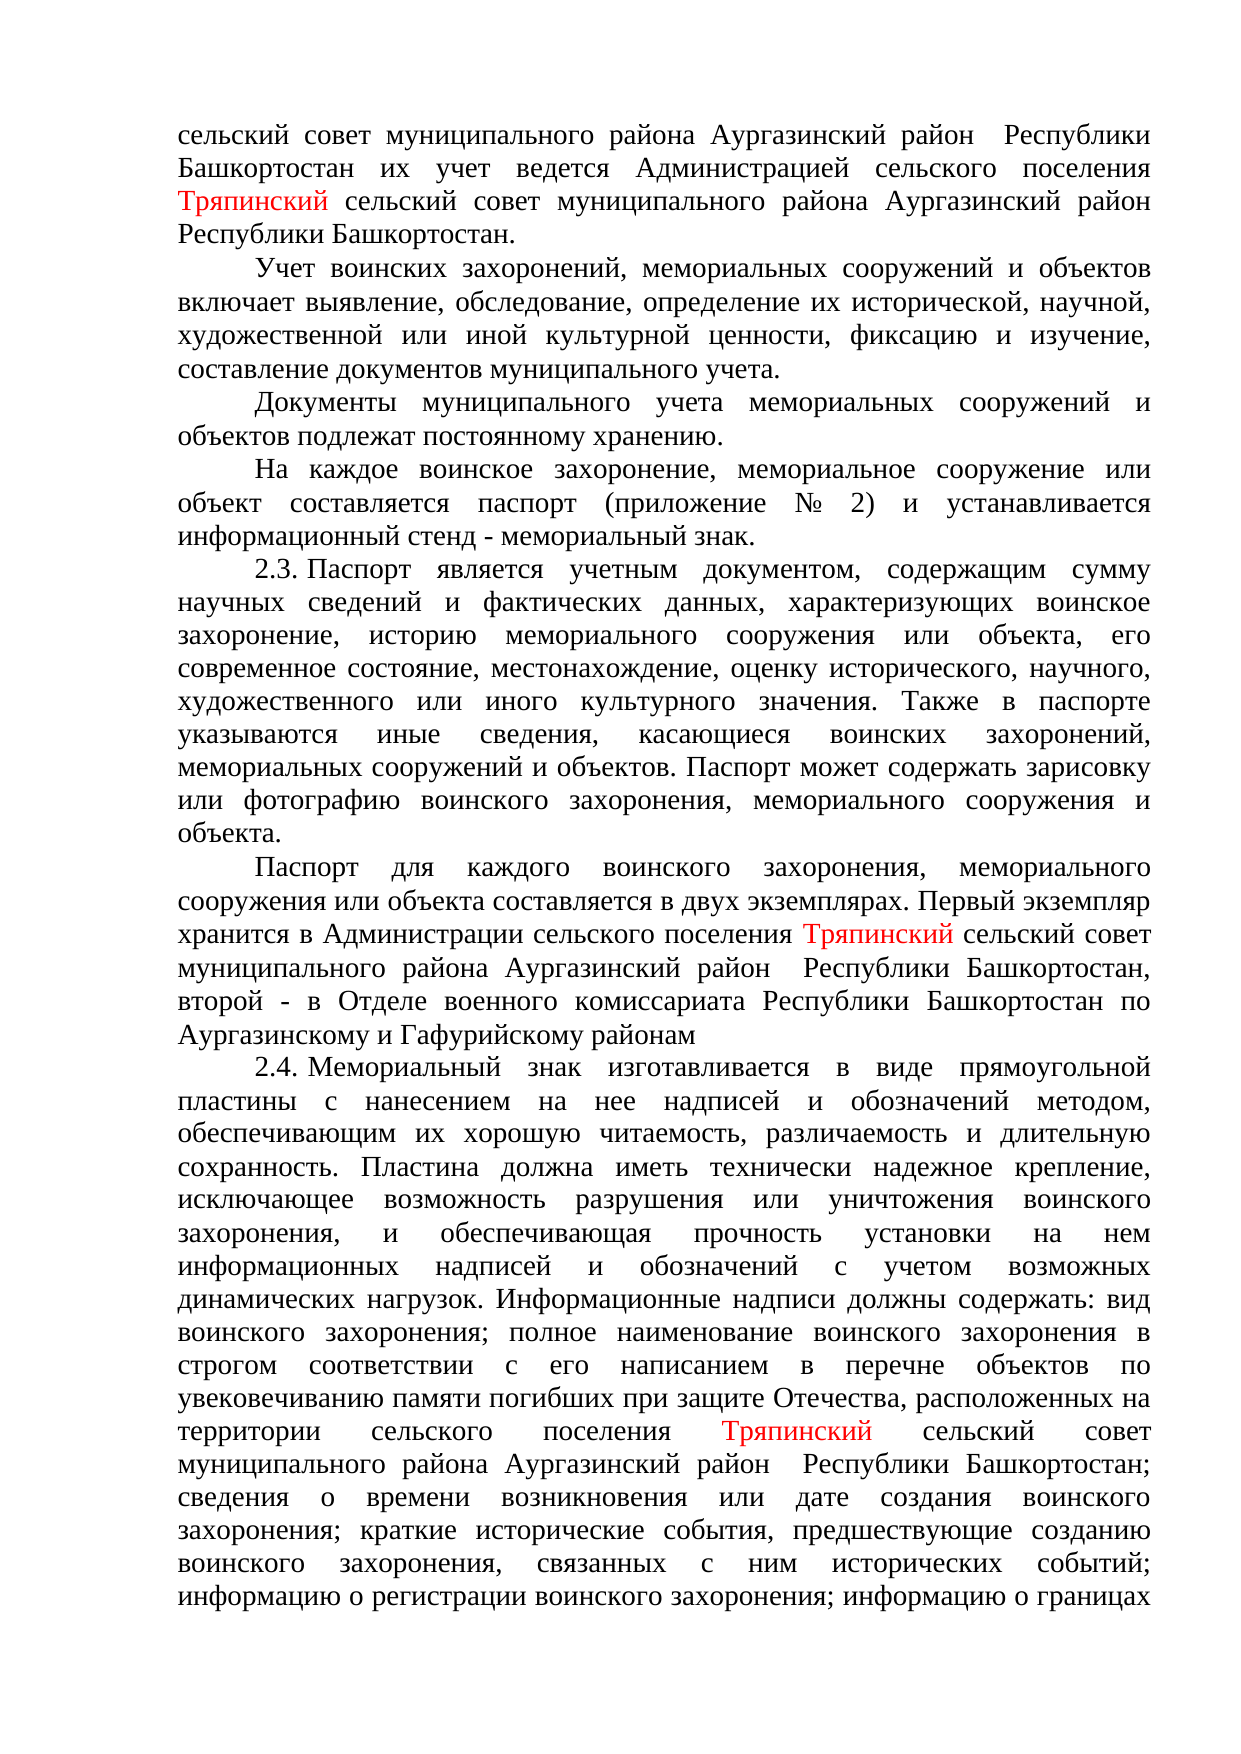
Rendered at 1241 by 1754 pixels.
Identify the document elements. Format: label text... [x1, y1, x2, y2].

text Документы муниципального учета мемориальных сооружений и объектов подлежат постоянному хранению. [177, 384, 1152, 451]
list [177, 1051, 1152, 1612]
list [177, 118, 1152, 250]
text Учет воинских захоронений, мемориальных сооружений и объектов включает выявление, обследование, определение их исторической, научной, художественной или иной культурной ценности, фиксацию и изучение, составление документов муниципального учета. [177, 250, 1152, 384]
text На каждое воинское захоронение, мемориальное сооружение или объект составляется паспорт (приложение № 2) и устанавливается информационный стенд - мемориальный знак. [177, 451, 1152, 552]
list Паспорт является учетным документом, содержащим сумму научных сведений и фактических данных, характеризующих воинское захоронение, историю мемориального сооружения или объекта, его современное состояние, местонахождение, оценку исторического, научного, художественного или иного культурного значения. Также в паспорте указываются иные сведения, касающиеся воинских захоронений, мемориальных сооружений и объектов. Паспорт может содержать зарисовку или фотографию воинского захоронения, мемориального сооружения и объекта. [177, 552, 1152, 849]
text Паспорт для каждого воинского захоронения, мемориального сооружения или объекта составляется в двух экземплярах. Первый экземпляр хранится в Администрации сельского поселения Тряпинский сельский совет муниципального района Аургазинский район Республики Башкортостан, второй - в Отделе военного комиссариата Республики Башкортостан по Аургазинскому и Гафурийскому районам [177, 849, 1152, 1051]
